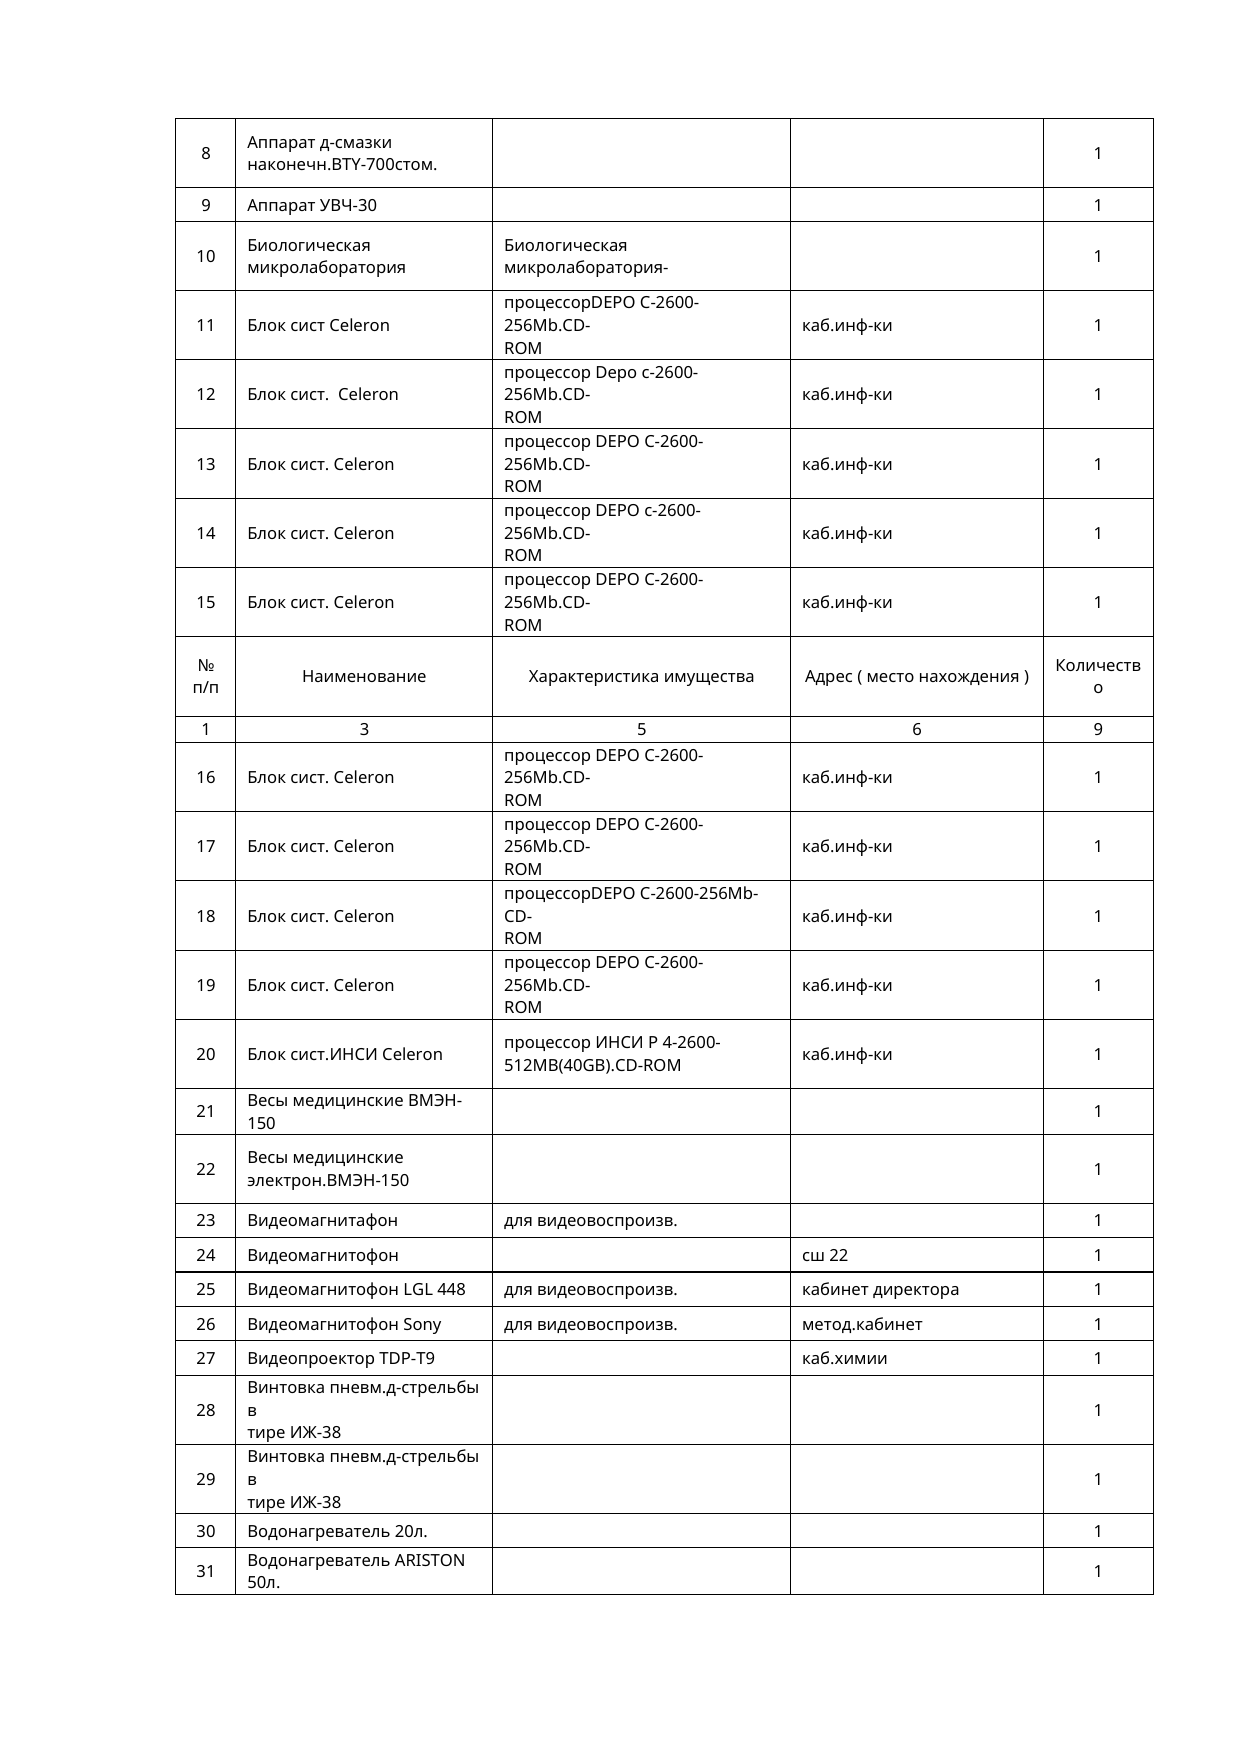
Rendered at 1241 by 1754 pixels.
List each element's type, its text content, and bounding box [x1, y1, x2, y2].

table_cell [791, 188, 1043, 221]
table_cell 19 [176, 951, 235, 1019]
table_cell 15 [176, 568, 235, 636]
table_cell Количество [1044, 637, 1153, 716]
table_cell метод.кабинет [791, 1307, 1043, 1340]
table_cell Блок сист. Celeron [236, 360, 492, 428]
table_cell 30 [176, 1514, 235, 1547]
table_cell 1 [1044, 1273, 1153, 1306]
table_cell каб.инф-ки [791, 499, 1043, 567]
table_cell Блок сист. Celeron [236, 812, 492, 880]
table_cell каб.инф-ки [791, 291, 1043, 359]
table_cell 17 [176, 812, 235, 880]
table_cell 14 [176, 499, 235, 567]
table_cell [493, 1341, 790, 1374]
table_cell Видеомагнитофон [236, 1238, 492, 1271]
table_cell Видеомагнитофон LGL 448 [236, 1273, 492, 1306]
table_cell процессор DEPO C-2600-256Mb.CD- ROM [493, 812, 790, 880]
table_cell 8 [176, 119, 235, 187]
table_cell 20 [176, 1020, 235, 1087]
table_cell для видеовоспроизв. [493, 1273, 790, 1306]
table_cell Винтовка пневм.д-стрельбы в тире ИЖ-38 [236, 1376, 492, 1444]
table_cell Аппарат д-смазки наконечн.BTY-700стом. [236, 119, 492, 187]
table_cell Блок сист. Celeron [236, 499, 492, 567]
table_cell 1 [176, 717, 235, 742]
table_cell Биологическая микролаборатория- [493, 222, 790, 290]
table_cell Блок сист. Celeron [236, 743, 492, 811]
table_cell каб.инф-ки [791, 360, 1043, 428]
table_cell 10 [176, 222, 235, 290]
table_cell 13 [176, 429, 235, 497]
table_cell 1 [1044, 1135, 1153, 1203]
table_cell каб.инф-ки [791, 1020, 1043, 1087]
table_cell [791, 222, 1043, 290]
table_cell Блок сист.ИНСИ Celeron [236, 1020, 492, 1087]
table_cell 1 [1044, 119, 1153, 187]
table_cell 1 [1044, 291, 1153, 359]
table_cell [791, 1376, 1043, 1444]
table_cell Аппарат УВЧ-30 [236, 188, 492, 221]
table_cell 22 [176, 1135, 235, 1203]
table_cell Наименование [236, 637, 492, 716]
table_cell каб.инф-ки [791, 743, 1043, 811]
table_cell 29 [176, 1445, 235, 1513]
table_cell 1 [1044, 743, 1153, 811]
table_cell [493, 1376, 790, 1444]
table_cell [493, 119, 790, 187]
table_cell 1 [1044, 812, 1153, 880]
table_cell [791, 1135, 1043, 1203]
table_cell 1 [1044, 881, 1153, 949]
table_cell Адрес ( место нахождения ) [791, 637, 1043, 716]
table_cell 1 [1044, 1238, 1153, 1271]
table_cell Водонагреватель 20л. [236, 1514, 492, 1547]
table_cell [493, 1238, 790, 1271]
table_cell процессор DEPO c-2600-256Mb.CD- ROM [493, 499, 790, 567]
table_cell Блок сист. Celeron [236, 568, 492, 636]
table_cell 1 [1044, 1341, 1153, 1374]
table_cell каб.химии [791, 1341, 1043, 1374]
table_cell 9 [1044, 717, 1153, 742]
table_cell [493, 1548, 790, 1594]
table_cell [493, 1089, 790, 1134]
table_cell [791, 1204, 1043, 1237]
table_cell кабинет директора [791, 1273, 1043, 1306]
table_cell каб.инф-ки [791, 568, 1043, 636]
table_cell 1 [1044, 1020, 1153, 1087]
table_cell Весы медицинские ВМЭН-150 [236, 1089, 492, 1134]
table_cell 18 [176, 881, 235, 949]
table_cell 1 [1044, 951, 1153, 1019]
table_cell 16 [176, 743, 235, 811]
table_cell каб.инф-ки [791, 812, 1043, 880]
table_cell 5 [493, 717, 790, 742]
table_cell Видеомагнитофон Sony [236, 1307, 492, 1340]
table_cell 25 [176, 1273, 235, 1306]
table_cell Блок сист. Celeron [236, 429, 492, 497]
table_cell процессор ИНСИ Р 4-2600- 512MB(40GB).CD-ROM [493, 1020, 790, 1087]
table_cell [493, 1445, 790, 1513]
table_cell для видеовоспроизв. [493, 1204, 790, 1237]
table_cell [493, 1514, 790, 1547]
table_cell 6 [791, 717, 1043, 742]
table_cell [791, 1514, 1043, 1547]
table_cell процессор DEPO C-2600-256Mb.CD- ROM [493, 568, 790, 636]
table_cell 1 [1044, 360, 1153, 428]
table_cell 21 [176, 1089, 235, 1134]
table_cell процессорDEPO C-2600-256Mb.CD- ROM [493, 291, 790, 359]
table_cell 24 [176, 1238, 235, 1271]
table_cell 1 [1044, 1514, 1153, 1547]
table_cell 1 [1044, 429, 1153, 497]
table_cell процессор DEPO C-2600-256Mb.CD- ROM [493, 429, 790, 497]
table_cell каб.инф-ки [791, 951, 1043, 1019]
table_cell Видеомагнитафон [236, 1204, 492, 1237]
table_cell 1 [1044, 568, 1153, 636]
table_cell каб.инф-ки [791, 429, 1043, 497]
table_cell [493, 188, 790, 221]
table_cell 1 [1044, 1089, 1153, 1134]
table_cell 28 [176, 1376, 235, 1444]
table_cell 3 [236, 717, 492, 742]
table_cell Блок сист Celeron [236, 291, 492, 359]
table_cell 9 [176, 188, 235, 221]
table_cell 31 [176, 1548, 235, 1594]
table_cell [791, 119, 1043, 187]
table_cell Видеопроектор TDP-T9 [236, 1341, 492, 1374]
table_cell 1 [1044, 499, 1153, 567]
table_cell 1 [1044, 222, 1153, 290]
table_cell [791, 1445, 1043, 1513]
table_cell Биологическая микролаборатория [236, 222, 492, 290]
table_cell 26 [176, 1307, 235, 1340]
table_cell 1 [1044, 188, 1153, 221]
table_cell 1 [1044, 1204, 1153, 1237]
table_cell 1 [1044, 1307, 1153, 1340]
table_cell [493, 1135, 790, 1203]
table_cell 1 [1044, 1445, 1153, 1513]
table_cell процессорDEPO C-2600-256Mb-CD- ROM [493, 881, 790, 949]
table_cell Блок сист. Celeron [236, 951, 492, 1019]
table_cell каб.инф-ки [791, 881, 1043, 949]
table_cell Винтовка пневм.д-стрельбы в тире ИЖ-38 [236, 1445, 492, 1513]
table_cell процессор DEPO C-2600-256Mb.CD- ROM [493, 743, 790, 811]
table_cell 11 [176, 291, 235, 359]
table_cell процессор DEPO C-2600-256Mb.CD- ROM [493, 951, 790, 1019]
table_cell 1 [1044, 1548, 1153, 1594]
table_cell 27 [176, 1341, 235, 1374]
table_cell Весы медицинские электрон.ВМЭН-150 [236, 1135, 492, 1203]
table_cell [791, 1089, 1043, 1134]
table_cell 23 [176, 1204, 235, 1237]
table_cell 12 [176, 360, 235, 428]
table_cell сш 22 [791, 1238, 1043, 1271]
table_cell Блок сист. Celeron [236, 881, 492, 949]
table_cell Характеристика имущества [493, 637, 790, 716]
table_cell 1 [1044, 1376, 1153, 1444]
table_cell [791, 1548, 1043, 1594]
table_cell для видеовоспроизв. [493, 1307, 790, 1340]
table_cell Водонагреватель ARISTON 50л. [236, 1548, 492, 1594]
table_cell процессор Depo c-2600-256Mb.CD- ROM [493, 360, 790, 428]
table_cell № п/п [176, 637, 235, 716]
